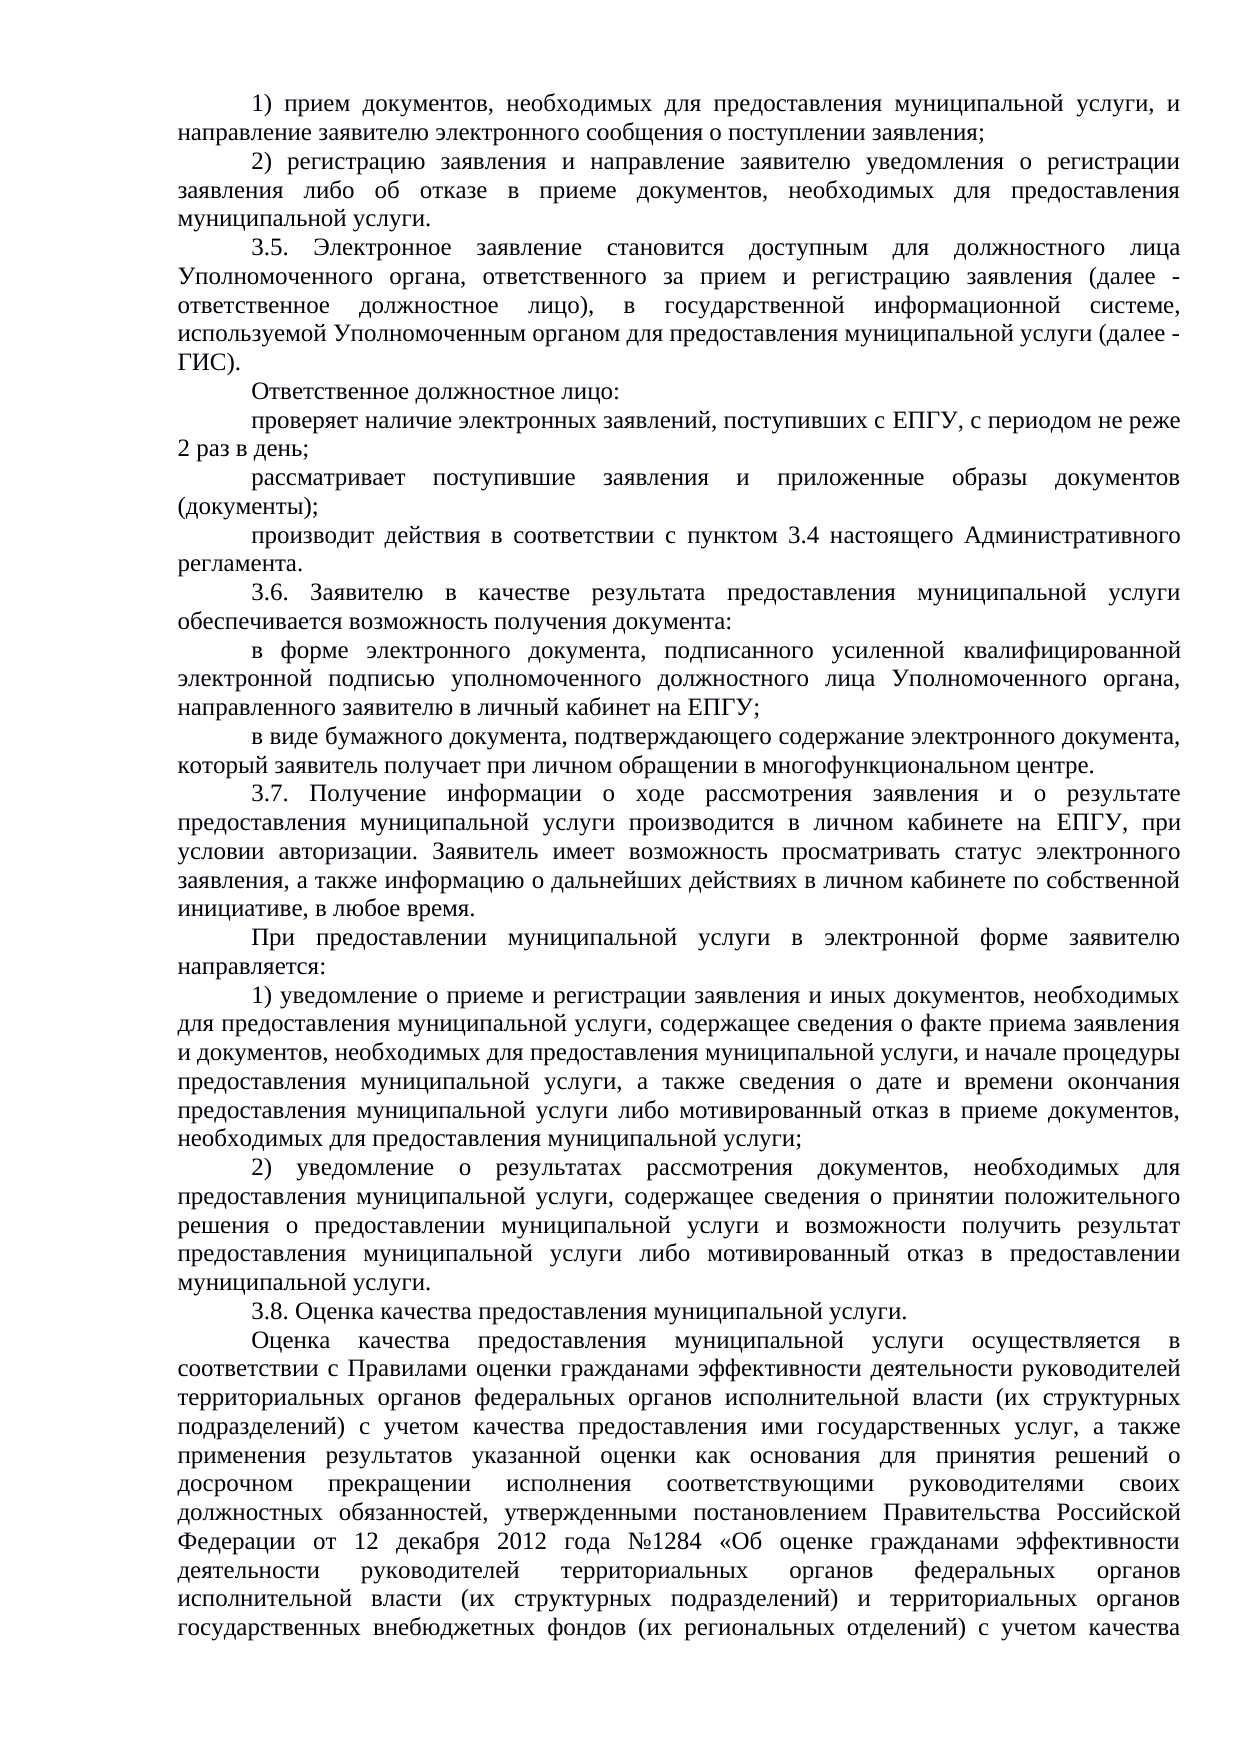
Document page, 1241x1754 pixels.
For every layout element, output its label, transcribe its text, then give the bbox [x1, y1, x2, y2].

text 3.8. Оценка качества предоставления муниципальной услуги. [177, 1296, 1181, 1325]
text 1) уведомление о приеме и регистрации заявления и иных документов, необходимых для предоставления муниципальной услуги, содержащее сведения о факте приема заявления и документов, необходимых для предоставления муниципальной услуги, и начале процедуры предоставления муниципальной услуги, а также сведения о дате и времени окончания предоставления муниципальной услуги либо мотивированный отказ в приеме документов, необходимых для предоставления муниципальной услуги; [177, 980, 1181, 1152]
text проверяет наличие электронных заявлений, поступивших с ЕПГУ, с периодом не реже 2 раз в день; [177, 405, 1181, 462]
text 2) уведомление о результатах рассмотрения документов, необходимых для предоставления муниципальной услуги, содержащее сведения о принятии положительного решения о предоставлении муниципальной услуги и возможности получить результат предоставления муниципальной услуги либо мотивированный отказ в предоставлении муниципальной услуги. [177, 1152, 1181, 1296]
text производит действия в соответствии с пунктом 3.4 настоящего Административного регламента. [177, 520, 1181, 577]
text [177, 1325, 1181, 1641]
text При предоставлении муниципальной услуги в электронной форме заявителю направляется: [177, 922, 1181, 980]
text 3.7. Получение информации о ходе рассмотрения заявления и о результате предоставления муниципальной услуги производится в личном кабинете на ЕПГУ, при условии авторизации. Заявитель имеет возможность просматривать статус электронного заявления, а также информацию о дальнейших действиях в личном кабинете по собственной инициативе, в любое время. [177, 778, 1181, 922]
text Ответственное должностное лицо: [177, 376, 1181, 405]
text 3.5. Электронное заявление становится доступным для должностного лица Уполномоченного органа, ответственного за прием и регистрацию заявления (далее - ответственное должностное лицо), в государственной информационной системе, используемой Уполномоченным органом для предоставления муниципальной услуги (далее - ГИС). [177, 232, 1181, 376]
text рассматривает поступившие заявления и приложенные образы документов (документы); [177, 462, 1181, 520]
text 3.6. Заявителю в качестве результата предоставления муниципальной услуги обеспечивается возможность получения документа: [177, 577, 1181, 635]
text в форме электронного документа, подписанного усиленной квалифицированной электронной подписью уполномоченного должностного лица Уполномоченного органа, направленного заявителю в личный кабинет на ЕПГУ; [177, 635, 1181, 721]
text 2) регистрацию заявления и направление заявителю уведомления о регистрации заявления либо об отказе в приеме документов, необходимых для предоставления муниципальной услуги. [177, 146, 1181, 232]
text в виде бумажного документа, подтверждающего содержание электронного документа, который заявитель получает при личном обращении в многофункциональном центре. [177, 721, 1181, 778]
text 1) прием документов, необходимых для предоставления муниципальной услуги, и направление заявителю электронного сообщения о поступлении заявления; [177, 88, 1181, 146]
